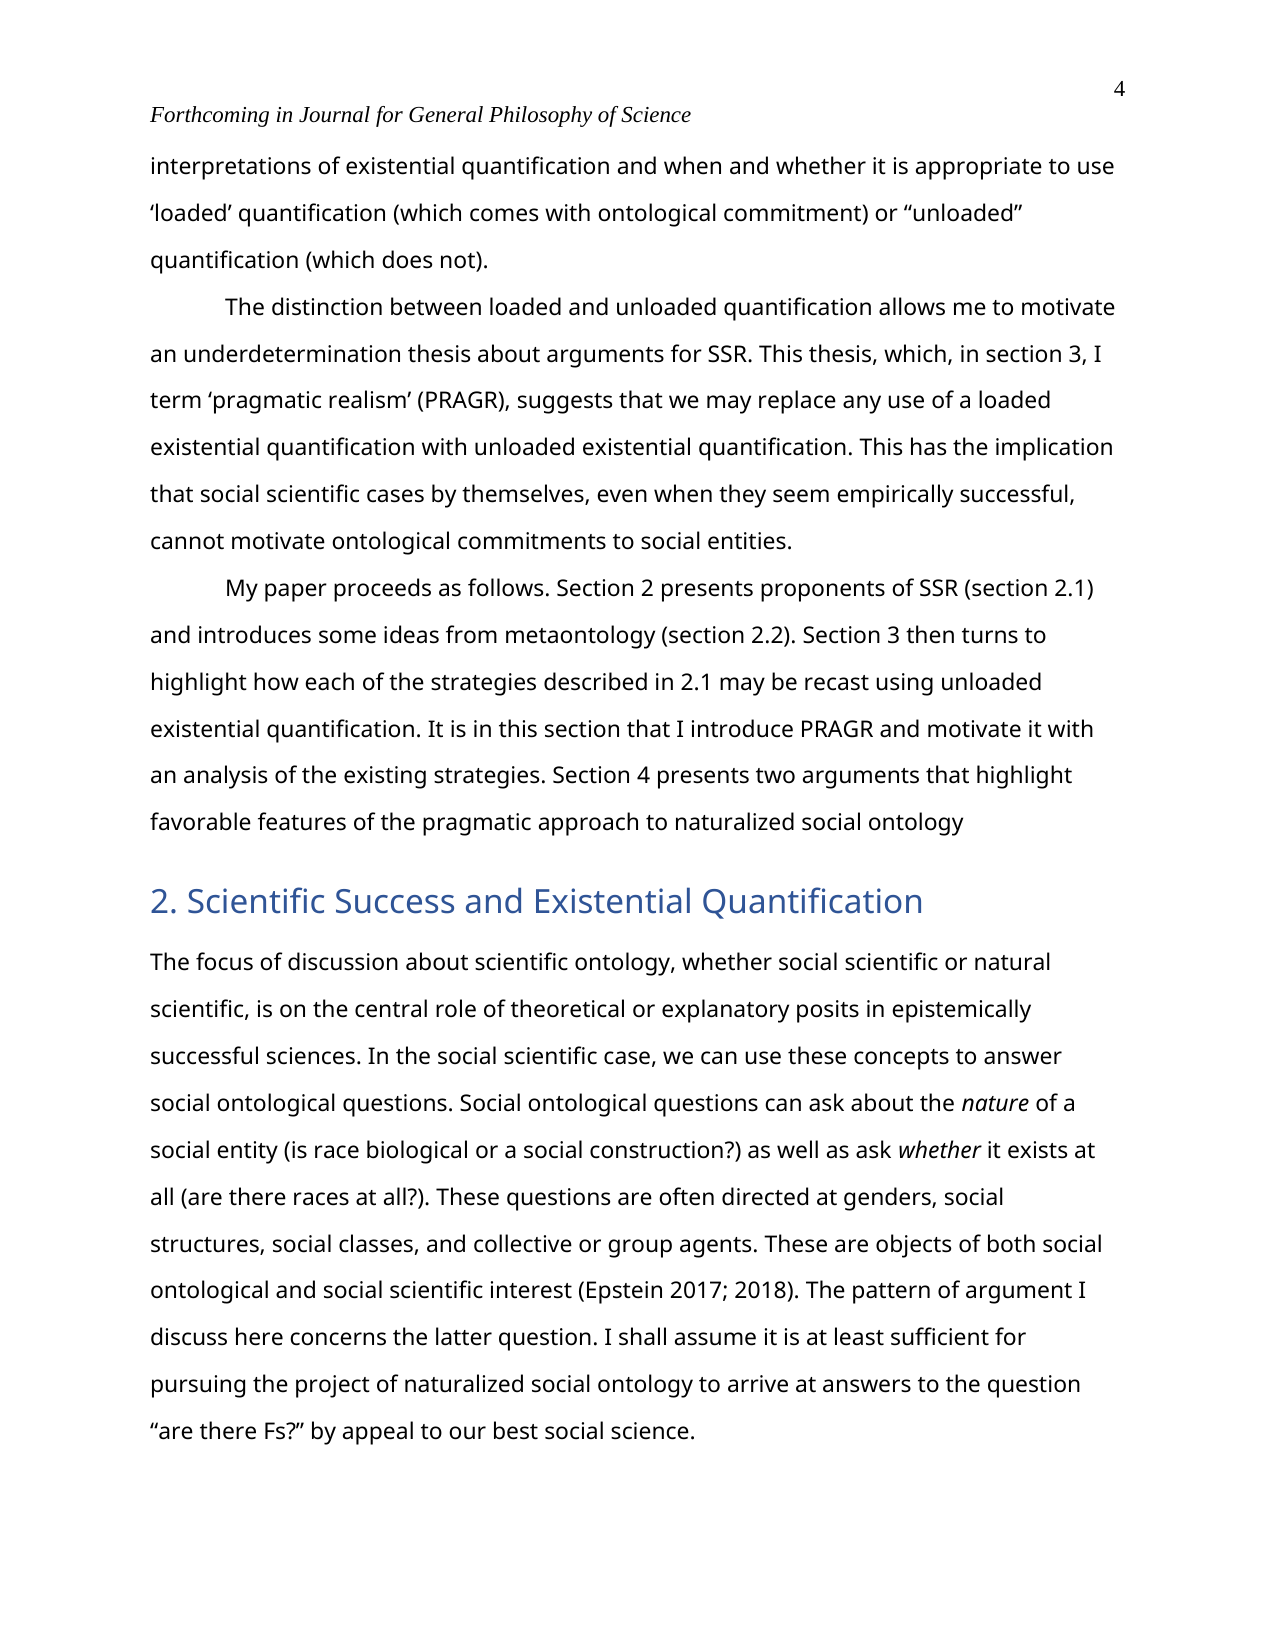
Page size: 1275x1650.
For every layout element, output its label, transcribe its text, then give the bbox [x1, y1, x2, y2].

text My paper proceeds as follows. Section 2 presents proponents of SSR (section 2.1) and introduces some ideas from metaontology (section 2.2). Section 3 then turns to highlight how each of the strategies described in 2.1 may be recast using unloaded existential quantification. It is in this section that I introduce PRAGR and motivate it with an analysis of the existing strategies. Section 4 presents two arguments that highlight favorable features of the pragmatic approach to naturalized social ontology [150, 572, 1125, 837]
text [150, 150, 1125, 275]
text The distinction between loaded and unloaded quantification allows me to motivate an underdetermination thesis about arguments for SSR. This thesis, which, in section 3, I term ‘pragmatic realism’ (PRAGR), suggests that we may replace any use of a loaded existential quantification with unloaded existential quantification. This has the implication that social scientific cases by themselves, even when they seem empirically successful, cannot motivate ontological commitments to social entities. [150, 291, 1125, 556]
text The focus of discussion about scientific ontology, whether social scientific or natural scientific, is on the central role of theoretical or explanatory posits in epistemically successful sciences. In the social scientific case, we can use these concepts to answer social ontological questions. Social ontological questions can ask about the nature of a social entity (is race biological or a social construction?) as well as ask whether it exists at all (are there races at all?). These questions are often directed at genders, social structures, social classes, and collective or group agents. These are objects of both social ontological and social scientific interest (Epstein 2017; 2018). The pattern of argument I discuss here concerns the latter question. I shall assume it is at least sufficient for pursuing the project of naturalized social ontology to arrive at answers to the question “are there Fs?” by appeal to our best social science. [150, 946, 1125, 1446]
subtitle 2. Scientific Success and Existential Quantification [150, 878, 1125, 923]
